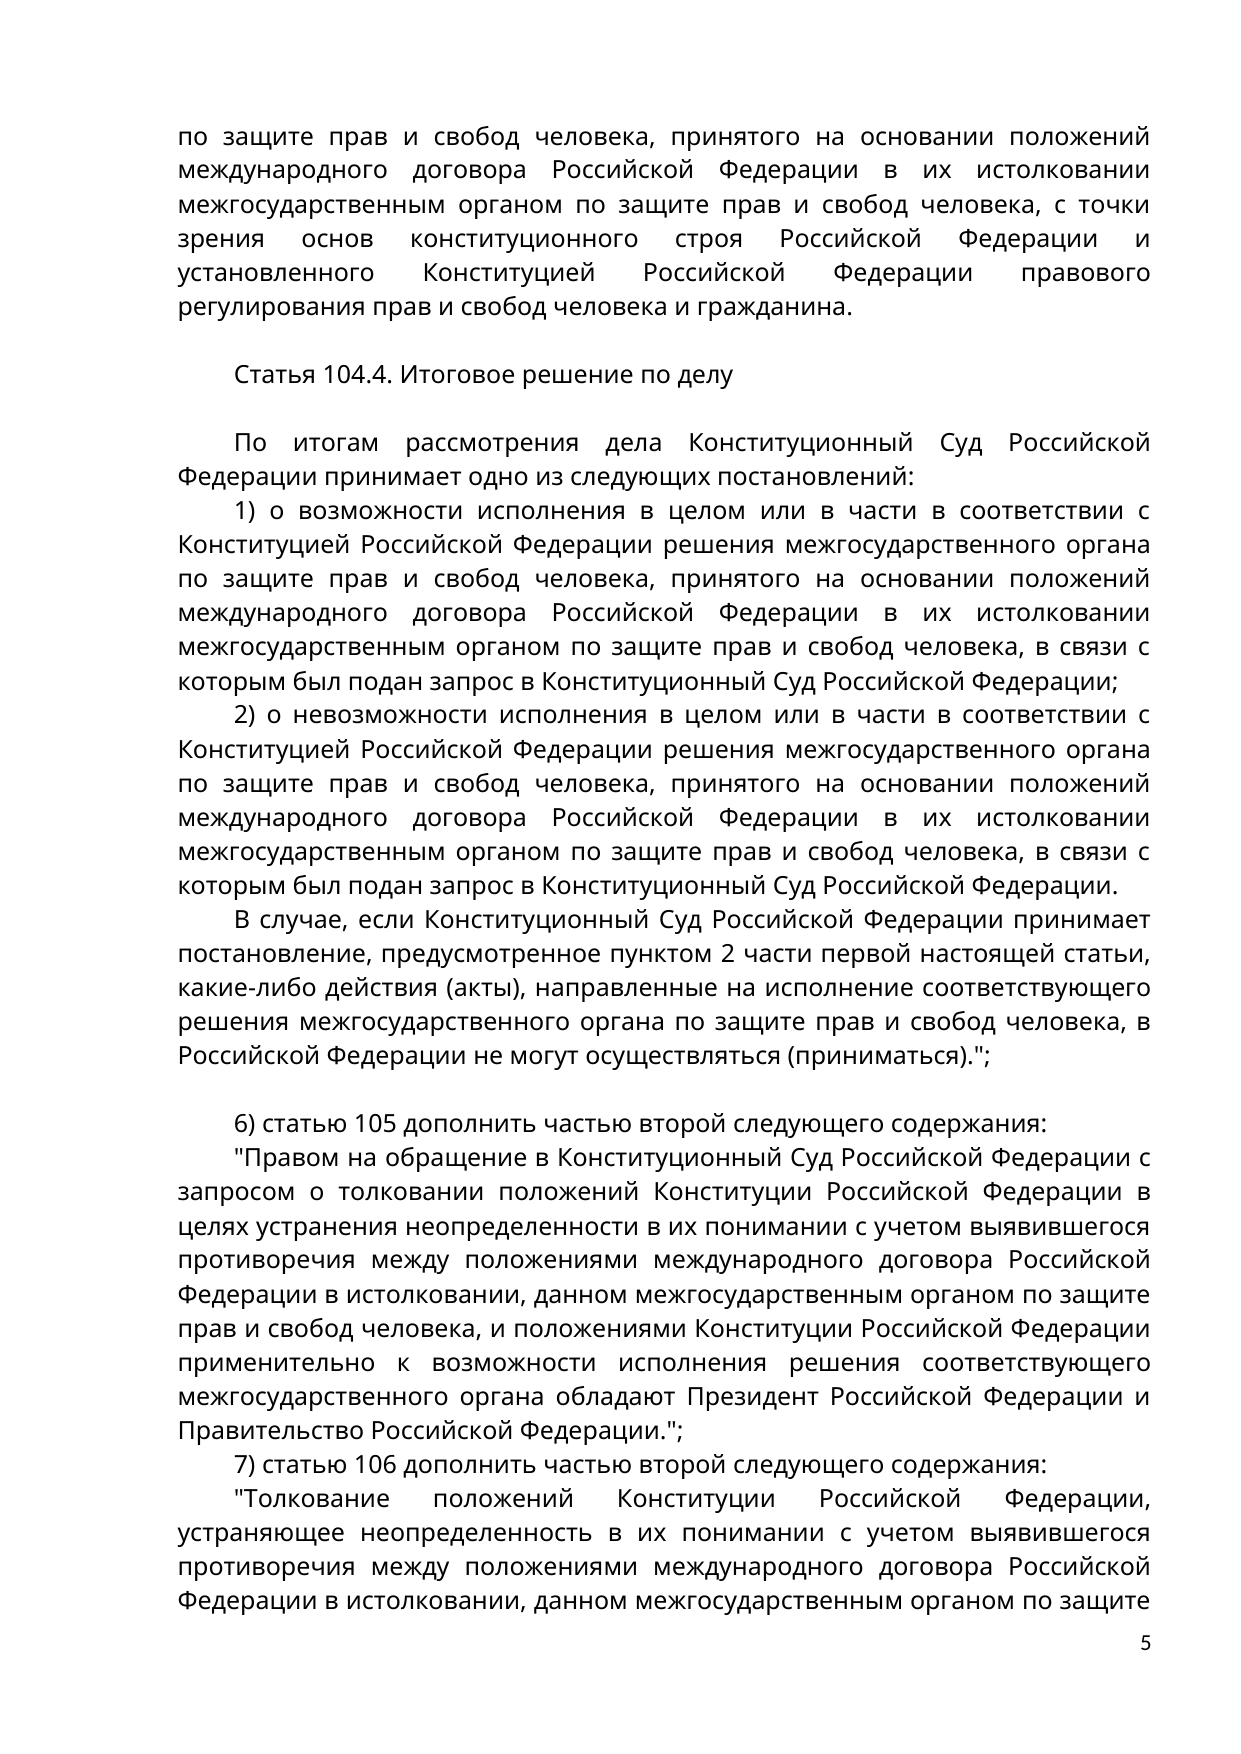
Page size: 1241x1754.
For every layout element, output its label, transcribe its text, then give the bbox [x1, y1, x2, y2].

text "Правом на обращение в Конституционный Суд Российской Федерации с запросом о толковании положений Конституции Российской Федерации в целях устранения неопределенности в их понимании с учетом выявившегося противоречия между положениями международного договора Российской Федерации в истолковании, данном межгосударственным органом по защите прав и свобод человека, и положениями Конституции Российской Федерации применительно к возможности исполнения решения соответствующего межгосударственного органа обладают Президент Российской Федерации и Правительство Российской Федерации."; [177, 1140, 1152, 1447]
text Статья 104.4. Итоговое решение по делу [177, 357, 1152, 391]
text 1) о возможности исполнения в целом или в части в соответствии с Конституцией Российской Федерации решения межгосударственного органа по защите прав и свобод человека, принятого на основании положений международного договора Российской Федерации в их истолковании межгосударственным органом по защите прав и свобод человека, в связи с которым был подан запрос в Конституционный Суд Российской Федерации; [177, 493, 1152, 697]
text 6) статью 105 дополнить частью второй следующего содержания: [177, 1106, 1152, 1140]
text 7) статью 106 дополнить частью второй следующего содержания: [177, 1447, 1152, 1481]
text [177, 118, 1152, 322]
text По итогам рассмотрения дела Конституционный Суд Российской Федерации принимает одно из следующих постановлений: [177, 425, 1152, 493]
text В случае, если Конституционный Суд Российской Федерации принимает постановление, предусмотренное пунктом 2 части первой настоящей статьи, какие-либо действия (акты), направленные на исполнение соответствующего решения межгосударственного органа по защите прав и свобод человека, в Российской Федерации не могут осуществляться (приниматься)."; [177, 902, 1152, 1072]
text 2) о невозможности исполнения в целом или в части в соответствии с Конституцией Российской Федерации решения межгосударственного органа по защите прав и свобод человека, принятого на основании положений международного договора Российской Федерации в их истолковании межгосударственным органом по защите прав и свобод человека, в связи с которым был подан запрос в Конституционный Суд Российской Федерации. [177, 697, 1152, 902]
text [177, 1481, 1152, 1617]
